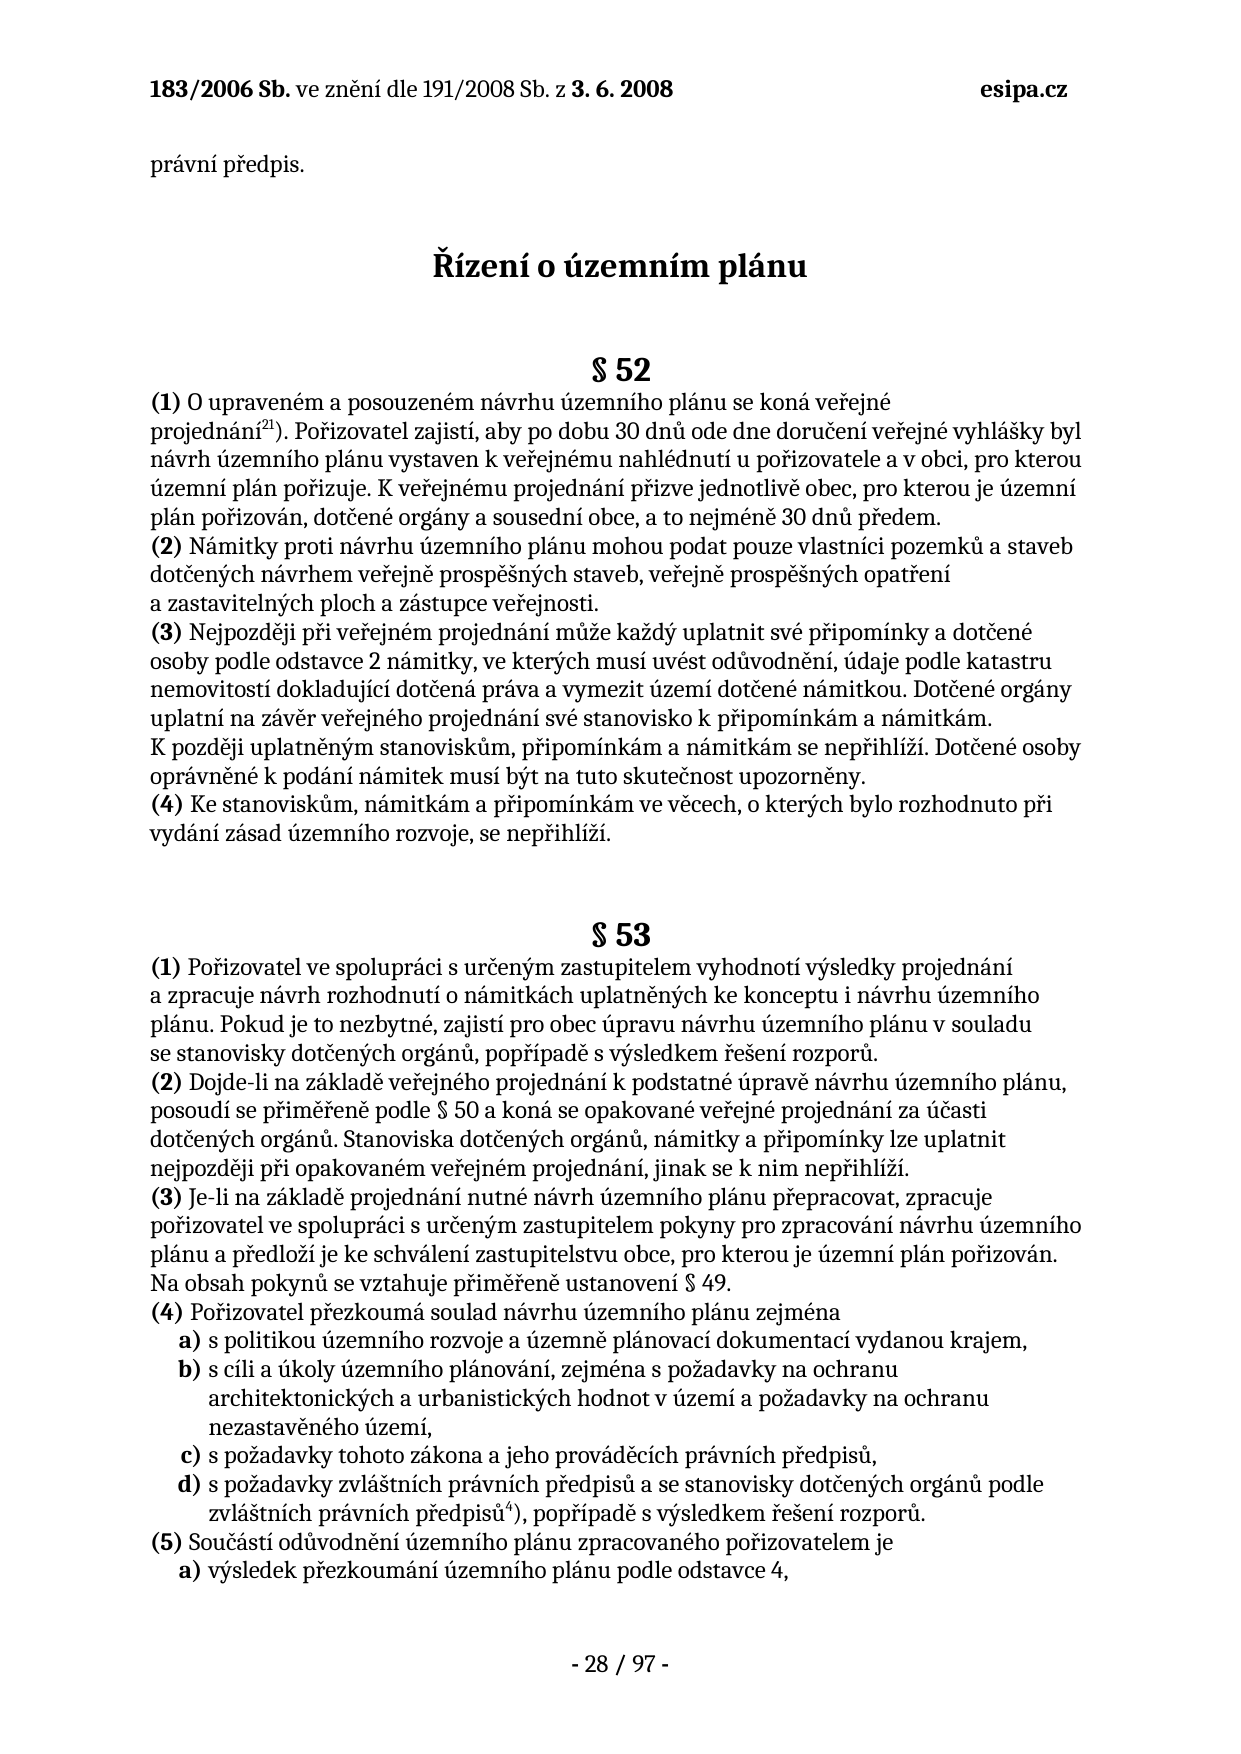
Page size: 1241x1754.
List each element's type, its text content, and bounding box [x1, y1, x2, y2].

text c) s požadavky tohoto zákona a jeho prováděcích právních předpisů, [150, 1441, 1090, 1470]
text (1) Pořizovatel ve spolupráci s určeným zastupitelem vyhodnotí výsledky projednání a zpracuje návrh rozhodnutí o námitkách uplatněných ke konceptu i návrhu územního plánu. Pokud je to nezbytné, zajistí pro obec úpravu návrhu územního plánu v souladu se stanovisky dotčených orgánů, popřípadě s výsledkem řešení rozporů. [150, 952, 1090, 1067]
text d) s požadavky zvláštních právních předpisů a se stanovisky dotčených orgánů podle zvláštních právních předpisů4), popřípadě s výsledkem řešení rozporů. [150, 1470, 1090, 1527]
subtitle § 53 [150, 921, 1090, 952]
text a) výsledek přezkoumání územního plánu podle odstavce 4, [150, 1556, 1090, 1585]
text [150, 150, 1090, 179]
text (1) O upraveném a posouzeném návrhu územního plánu se koná veřejné projednání21). Pořizovatel zajistí, aby po dobu 30 dnů ode dne doručení veřejné vyhlášky byl návrh územního plánu vystaven k veřejnému nahlédnutí u pořizovatele a v obci, pro kterou územní plán pořizuje. K veřejnému projednání přizve jednotlivě obec, pro kterou je územní plán pořizován, dotčené orgány a sousední obce, a to nejméně 30 dnů předem. [150, 388, 1090, 532]
text b) s cíli a úkoly územního plánování, zejména s požadavky na ochranu architektonických a urbanistických hodnot v území a požadavky na ochranu nezastavěného území, [150, 1355, 1090, 1441]
text (2) Námitky proti návrhu územního plánu mohou podat pouze vlastníci pozemků a staveb dotčených návrhem veřejně prospěšných staveb, veřejně prospěšných opatření a zastavitelných ploch a zástupce veřejnosti. [150, 532, 1090, 618]
text a) s politikou územního rozvoje a územně plánovací dokumentací vydanou krajem, [150, 1326, 1090, 1355]
subtitle Řízení o územním plánu [150, 252, 1090, 283]
text (3) Je-li na základě projednání nutné návrh územního plánu přepracovat, zpracuje pořizovatel ve spolupráci s určeným zastupitelem pokyny pro zpracování návrhu územního plánu a předloží je ke schválení zastupitelstvu obce, pro kterou je územní plán pořizován. Na obsah pokynů se vztahuje přiměřeně ustanovení § 49. [150, 1182, 1090, 1297]
text (4) Ke stanoviskům, námitkám a připomínkám ve věcech, o kterých bylo rozhodnuto při vydání zásad územního rozvoje, se nepřihlíží. [150, 790, 1090, 848]
text (3) Nejpozději při veřejném projednání může každý uplatnit své připomínky a dotčené osoby podle odstavce 2 námitky, ve kterých musí uvést odůvodnění, údaje podle katastru nemovitostí dokladující dotčená práva a vymezit území dotčené námitkou. Dotčené orgány uplatní na závěr veřejného projednání své stanovisko k připomínkám a námitkám. K později uplatněným stanoviskům, připomínkám a námitkám se nepřihlíží. Dotčené osoby oprávněné k podání námitek musí být na tuto skutečnost upozorněny. [150, 618, 1090, 790]
text (5) Součástí odůvodnění územního plánu zpracovaného pořizovatelem je [150, 1527, 1090, 1556]
text (2) Dojde-li na základě veřejného projednání k podstatné úpravě návrhu územního plánu, posoudí se přiměřeně podle § 50 a koná se opakované veřejné projednání za účasti dotčených orgánů. Stanoviska dotčených orgánů, námitky a připomínky lze uplatnit nejpozději při opakovaném veřejném projednání, jinak se k nim nepřihlíží. [150, 1067, 1090, 1182]
text (4) Pořizovatel přezkoumá soulad návrhu územního plánu zejména [150, 1297, 1090, 1326]
subtitle § 52 [150, 356, 1090, 388]
